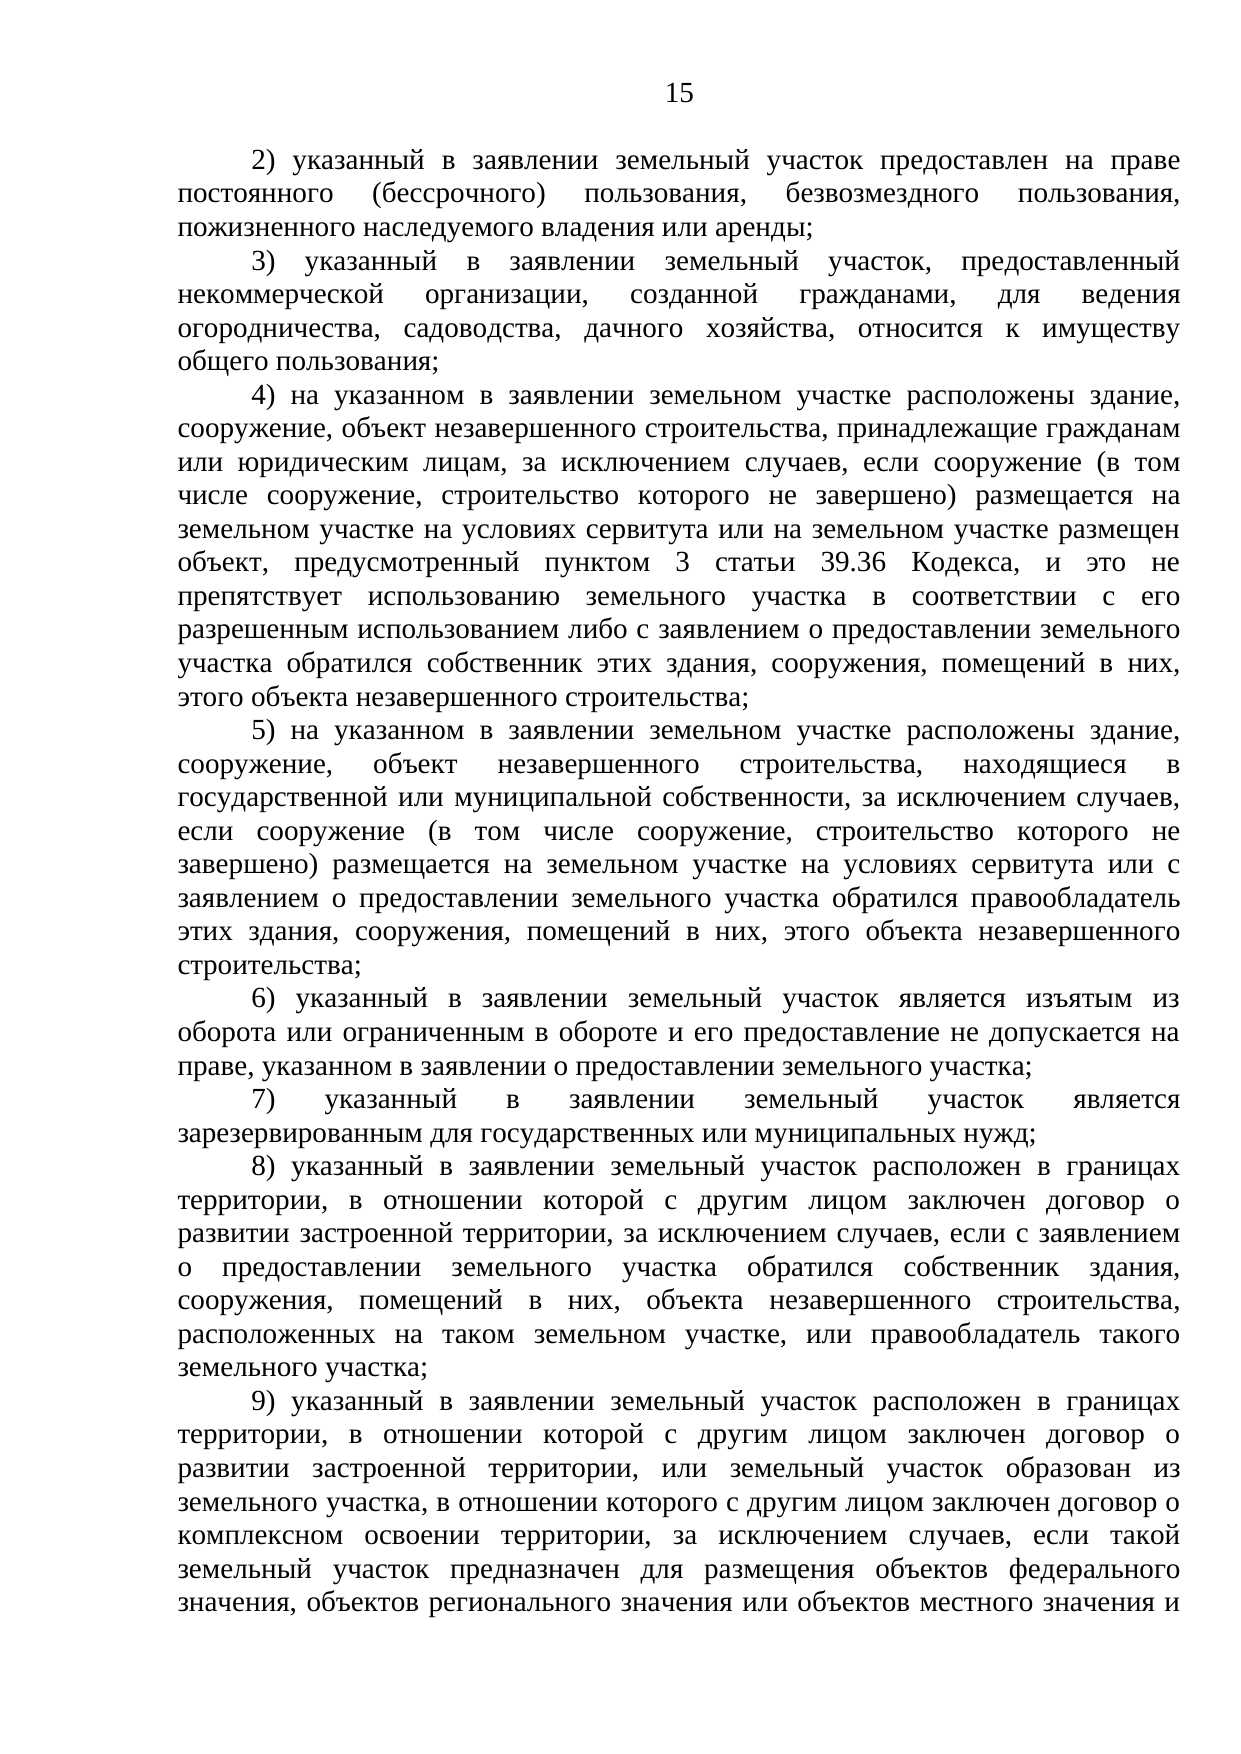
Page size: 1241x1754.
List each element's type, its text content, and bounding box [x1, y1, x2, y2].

text 3) указанный в заявлении земельный участок, предоставленный некоммерческой организации, созданной гражданами, для ведения огородничества, садоводства, дачного хозяйства, относится к имуществу общего пользования; [177, 243, 1181, 377]
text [177, 1383, 1181, 1618]
text 6) указанный в заявлении земельный участок является изъятым из оборота или ограниченным в обороте и его предоставление не допускается на праве, указанном в заявлении о предоставлении земельного участка; [177, 981, 1181, 1081]
text 7) указанный в заявлении земельный участок является зарезервированным для государственных или муниципальных нужд; [177, 1081, 1181, 1148]
text 2) указанный в заявлении земельный участок предоставлен на праве постоянного (бессрочного) пользования, безвозмездного пользования, пожизненного наследуемого владения или аренды; [177, 142, 1181, 243]
text 8) указанный в заявлении земельный участок расположен в границах территории, в отношении которой с другим лицом заключен договор о развитии застроенной территории, за исключением случаев, если с заявлением о предоставлении земельного участка обратился собственник здания, сооружения, помещений в них, объекта незавершенного строительства, расположенных на таком земельном участке, или правообладатель такого земельного участка; [177, 1148, 1181, 1383]
text 4) на указанном в заявлении земельном участке расположены здание, сооружение, объект незавершенного строительства, принадлежащие гражданам или юридическим лицам, за исключением случаев, если сооружение (в том числе сооружение, строительство которого не завершено) размещается на земельном участке на условиях сервитута или на земельном участке размещен объект, предусмотренный пунктом 3 статьи 39.36 Кодекса, и это не препятствует использованию земельного участка в соответствии с его разрешенным использованием либо с заявлением о предоставлении земельного участка обратился собственник этих здания, сооружения, помещений в них, этого объекта незавершенного строительства; [177, 377, 1181, 712]
text 5) на указанном в заявлении земельном участке расположены здание, сооружение, объект незавершенного строительства, находящиеся в государственной или муниципальной собственности, за исключением случаев, если сооружение (в том числе сооружение, строительство которого не завершено) размещается на земельном участке на условиях сервитута или с заявлением о предоставлении земельного участка обратился правообладатель этих здания, сооружения, помещений в них, этого объекта незавершенного строительства; [177, 712, 1181, 981]
